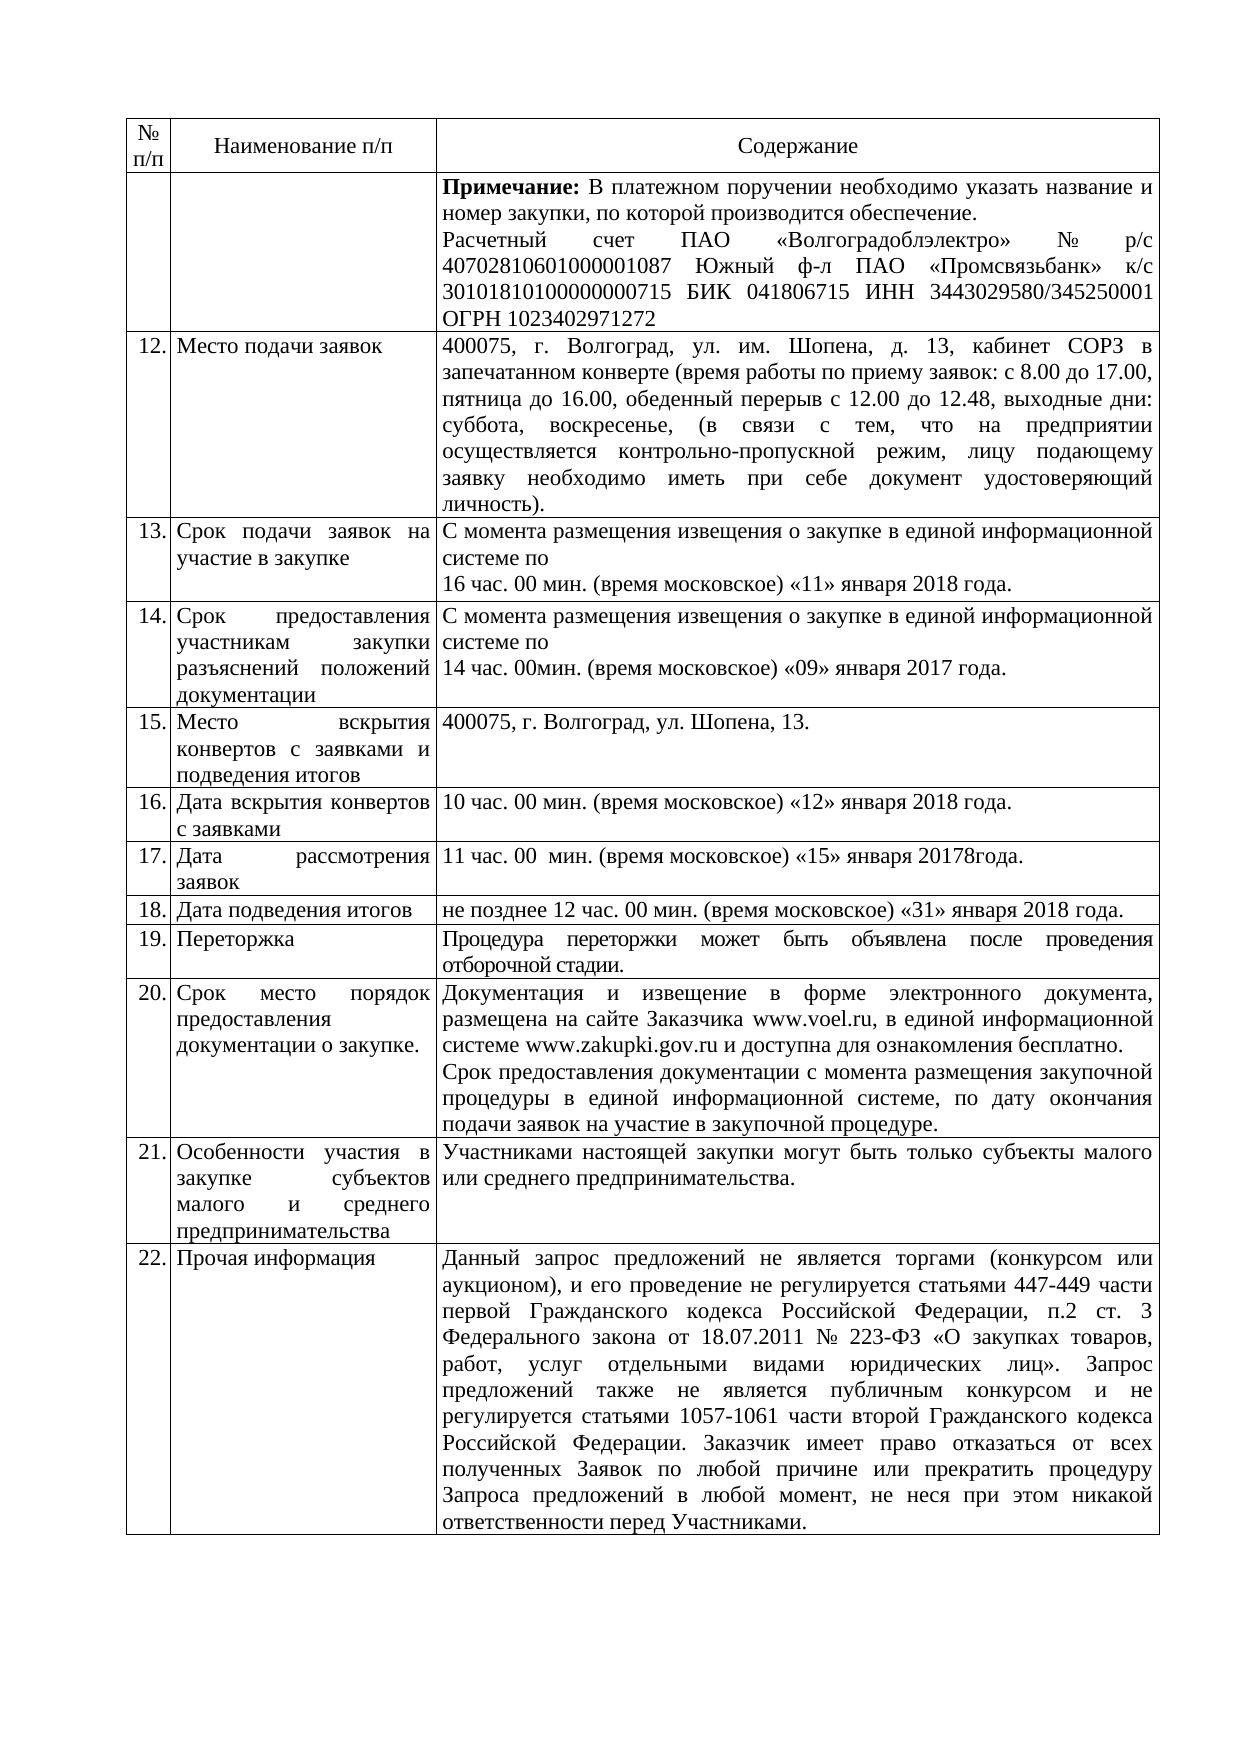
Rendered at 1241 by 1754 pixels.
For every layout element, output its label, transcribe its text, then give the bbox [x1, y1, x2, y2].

table_cell Срок место порядок предоставления документации о закупке. [171, 979, 436, 1137]
table_cell Срок предоставления участникам закупки разъяснений положений документации [171, 602, 436, 707]
table_cell [127, 842, 170, 895]
table_cell [127, 1138, 170, 1243]
table_cell . Волгоград, ул. им. Шопена, д. 13, кабинет СОРЗ в запечатанном конверте (время работы по приему заявок: с 8.00 до 17.00, пятница до 16.00, обеденный перерыв с 12.00 до 12.48, выходные дни: суббота, воскресенье, (в связи с тем, что на предприятии осуществляется контрольно-пропускной режим, лицу подающему заявку необходимо иметь при себе документ удостоверяющий личность). [437, 332, 1159, 517]
table_cell Место подачи заявок [171, 332, 436, 517]
table_cell Дата подведения итогов [171, 896, 436, 924]
table_cell С момента размещения извещения о закупке в единой информационной системе по 16 час. 00 мин. (время московское) «11» января 2018 года. [437, 518, 1159, 601]
table_header Наименование п/п [171, 119, 436, 172]
table_cell [127, 332, 170, 517]
table_cell Участниками настоящей закупки могут быть только субъекты малого или среднего предпринимательства. [437, 1138, 1159, 1243]
table_cell [127, 518, 170, 601]
table_cell [127, 788, 170, 841]
table_cell не позднее 12 час. 00 мин. (время московское) «31» января 2018 года. [437, 896, 1159, 924]
table_cell 11 час. 00 мин. (время московское) «15» января 20178года. [437, 842, 1159, 895]
table_cell [127, 602, 170, 707]
table_cell Дата рассмотрения заявок [171, 842, 436, 895]
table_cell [437, 173, 1159, 331]
table_cell [127, 1244, 170, 1534]
table_header № п/п [127, 119, 170, 172]
table_cell Дата вскрытия конвертов с заявками [171, 788, 436, 841]
table_cell Данный запрос предложений не является торгами (конкурсом или аукционом), и его проведение не регулируется статьями 447-449 части первой Гражданского кодекса Российской Федерации, п.2 ст. 3 Федерального закона от 18.07.2011 № 223-ФЗ «О закупках товаров, работ, услуг отдельными видами юридических лиц». Запрос предложений также не является публичным конкурсом и не регулируется статьями 1057-1061 части второй Гражданского кодекса Российской Федерации. Заказчик имеет право отказаться от всех полученных Заявок по любой причине или прекратить процедуру Запроса предложений в любой момент, не неся при этом никакой ответственности перед Участниками. [437, 1244, 1159, 1534]
table_cell Переторжка [171, 925, 436, 978]
table_cell Срок подачи заявок на участие в закупке [171, 518, 436, 601]
table_cell С момента размещения извещения о закупке в единой информационной системе по 14 час. 00мин. (время московское) «09» января 2017 года. [437, 602, 1159, 707]
table_cell Прочая информация [171, 1244, 436, 1534]
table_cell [171, 173, 436, 331]
table_cell Особенности участия в закупке субъектов малого и среднего предпринимательства [171, 1138, 436, 1243]
table_cell Место вскрытия конвертов с заявками и подведения итогов [171, 708, 436, 787]
table_cell Процедура переторжки может быть объявлена после проведения отборочной стадии. [437, 925, 1159, 978]
table_cell Документация и извещение в форме электронного документа, размещена на сайте Заказчика www.voel.ru, в единой информационной системе www.zakupki.gov.ru и доступна для ознакомления бесплатно. Срок предоставления документации с момента размещения закупочной процедуры в единой информационной системе, по дату окончания подачи заявок на участие в закупочной процедуре. [437, 979, 1159, 1137]
table_cell [127, 979, 170, 1137]
table_cell [127, 896, 170, 924]
table_cell [127, 708, 170, 787]
table_cell [127, 173, 170, 331]
table_cell [127, 925, 170, 978]
table_cell 10 час. 00 мин. (время московское) «12» января 2018 года. [437, 788, 1159, 841]
table_cell . Волгоград, ул. Шопена, 13. [437, 708, 1159, 787]
table_header Содержание [437, 119, 1159, 172]
